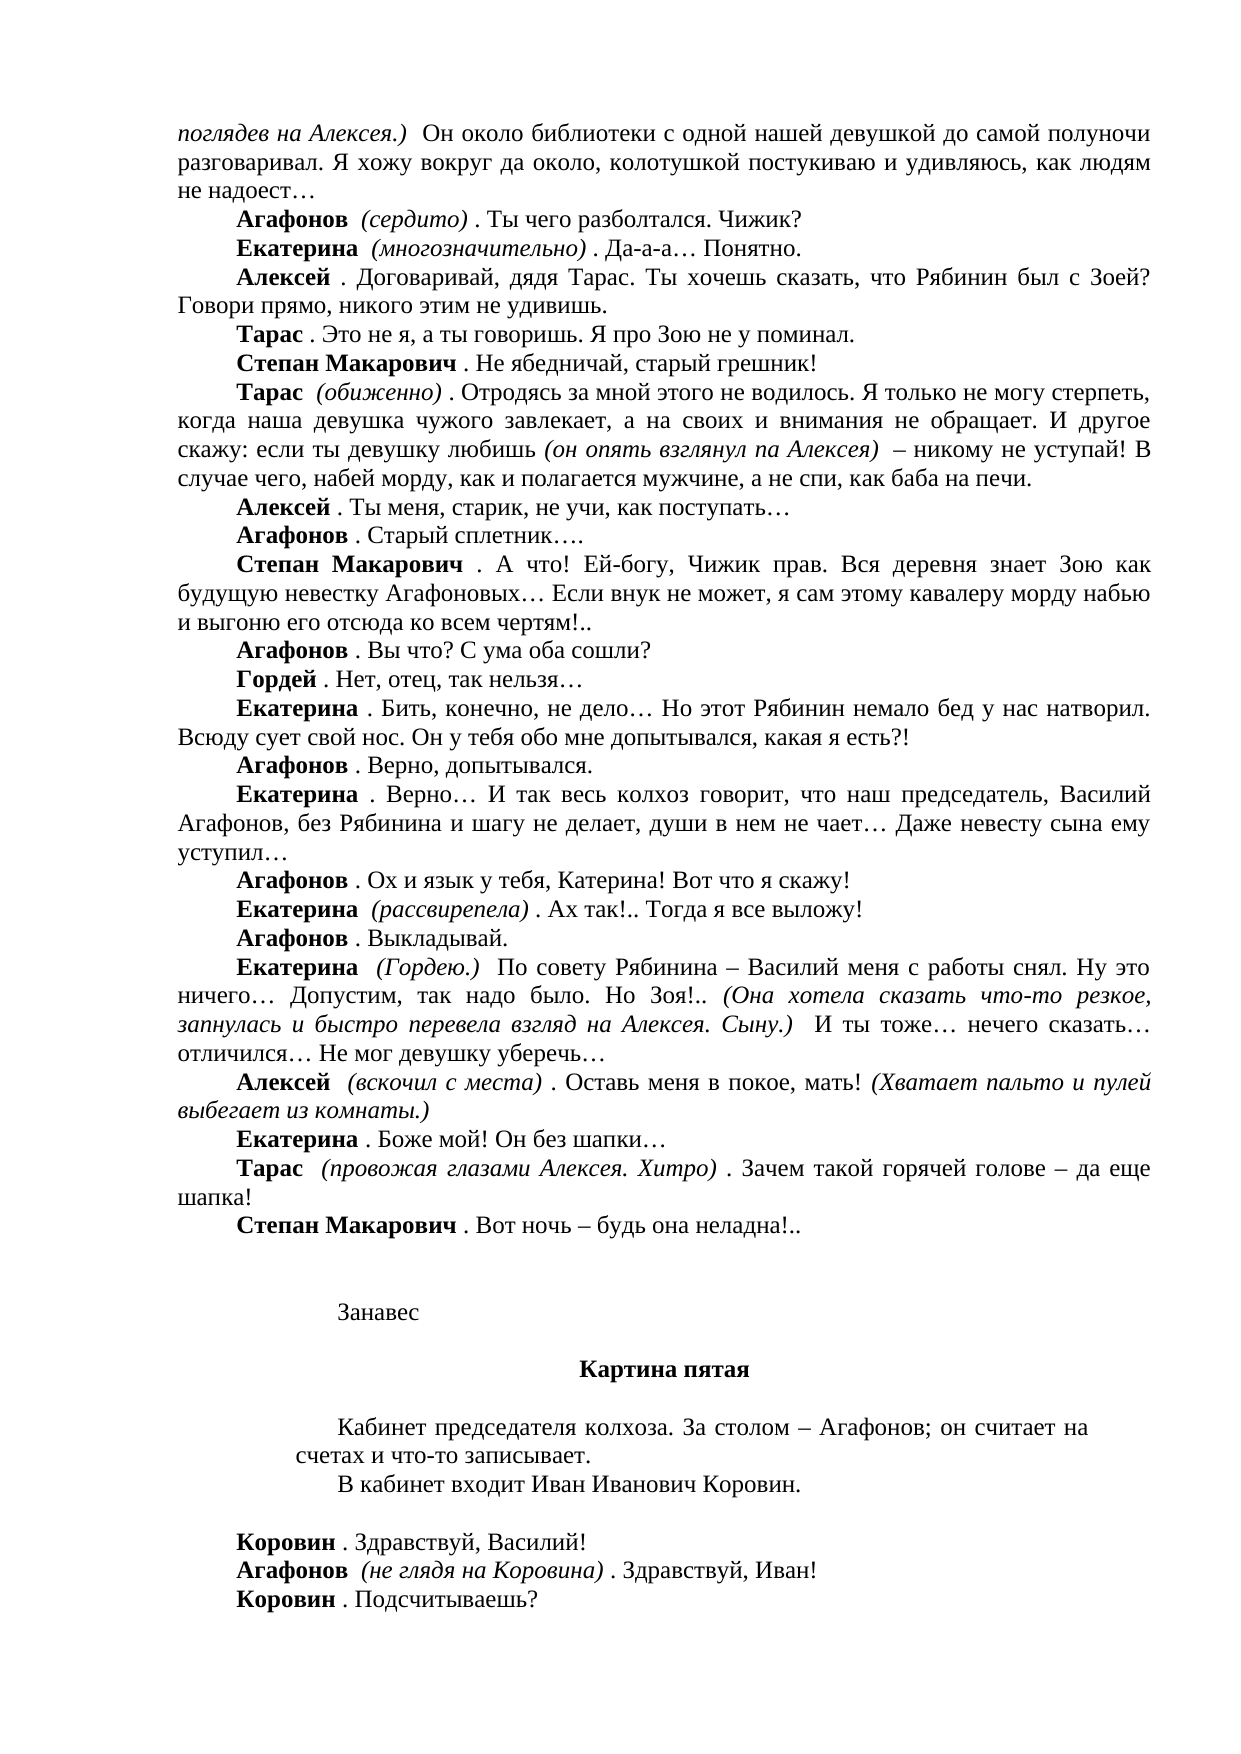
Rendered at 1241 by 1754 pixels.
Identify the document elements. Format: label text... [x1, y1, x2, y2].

text Тарас . Это не я, а ты говоришь. Я про Зою не у поминал. [177, 319, 1152, 348]
text Занавес [295, 1297, 1089, 1326]
text Екатерина (рассвирепела) . Ах так!.. Тогда я все выложу! [177, 894, 1152, 923]
text Екатерина (Гордею.) По совету Рябинина – Василий меня с работы снял. Ну это ничего… Допустим, так надо было. Но Зоя!.. (Она хотела сказать что-то резкое, запнулась и быстро перевела взгляд на Алексея. Сыну.) И ты тоже… нечего сказать… отличился… Не мог девушку уберечь… [177, 952, 1152, 1067]
text Екатерина . Верно… И так весь колхоз говорит, что наш председатель, Василий Агафонов, без Рябинина и шагу не делает, души в нем не чает… Даже невесту сына ему уступил… [177, 779, 1152, 866]
text Тарас (провожая глазами Алексея. Хитро) . Зачем такой горячей голове – да еще шапка! [177, 1153, 1152, 1211]
text Степан Макарович . А что! Ей-богу, Чижик прав. Вся деревня знает Зою как будущую невестку Агафоновых… Если внук не может, я сам этому кавалеру морду набью и выгоню его отсюда ко всем чертям!.. [177, 549, 1152, 636]
text В кабинет входит Иван Иванович Коровин. [295, 1469, 1089, 1498]
text Степан Макарович . Не ябедничай, старый грешник! [177, 348, 1152, 377]
text Агафонов . Вы что? С ума оба сошли? [177, 636, 1152, 664]
text Гордей . Нет, отец, так нельзя… [177, 664, 1152, 693]
text Агафонов . Старый сплетник…. [177, 521, 1152, 549]
text Агафонов . Выкладывай. [177, 923, 1152, 952]
text Екатерина . Бить, конечно, не дело… Но этот Рябинин немало бед у нас натворил. Всюду сует свой нос. Он у тебя обо мне допытывался, какая я есть?! [177, 693, 1152, 751]
text Тарас (обиженно) . Отродясь за мной этого не водилось. Я только не могу стерпеть, когда наша девушка чужого завлекает, а на своих и внимания не обращает. И другое скажу: если ты девушку любишь (он опять взглянул па Алексея) – никому не уступай! В случае чего, набей морду, как и полагается мужчине, а не спи, как баба на печи. [177, 377, 1152, 492]
text Степан Макарович . Вот ночь – будь она неладна!.. [177, 1211, 1152, 1239]
text Агафонов . Верно, допытывался. [177, 751, 1152, 779]
subtitle Картина пятая [177, 1354, 1152, 1383]
text Алексей (вскочил с места) . Оставь меня в покое, мать! (Хватает пальто и пулей выбегает из комнаты.) [177, 1067, 1152, 1124]
text Агафонов (сердито) . Ты чего разболтался. Чижик? [177, 204, 1152, 233]
text Екатерина . Боже мой! Он без шапки… [177, 1124, 1152, 1153]
text Алексей . Договаривай, дядя Тарас. Ты хочешь сказать, что Рябинин был с Зоей? Говори прямо, никого этим не удивишь. [177, 262, 1152, 319]
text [177, 118, 1152, 204]
text Агафонов . Ох и язык у тебя, Катерина! Вот что я скажу! [177, 866, 1152, 894]
text Коровин . Подсчитываешь? [177, 1584, 1152, 1613]
text Коровин . Здравствуй, Василий! [177, 1527, 1152, 1556]
text Агафонов (не глядя на Коровина) . Здравствуй, Иван! [177, 1556, 1152, 1584]
text Кабинет председателя колхоза. За столом – Агафонов; он считает на счетах и что-то записывает. [295, 1412, 1089, 1469]
text Алексей . Ты меня, старик, не учи, как поступать… [177, 492, 1152, 521]
text Екатерина (многозначительно) . Да-а-а… Понятно. [177, 233, 1152, 262]
